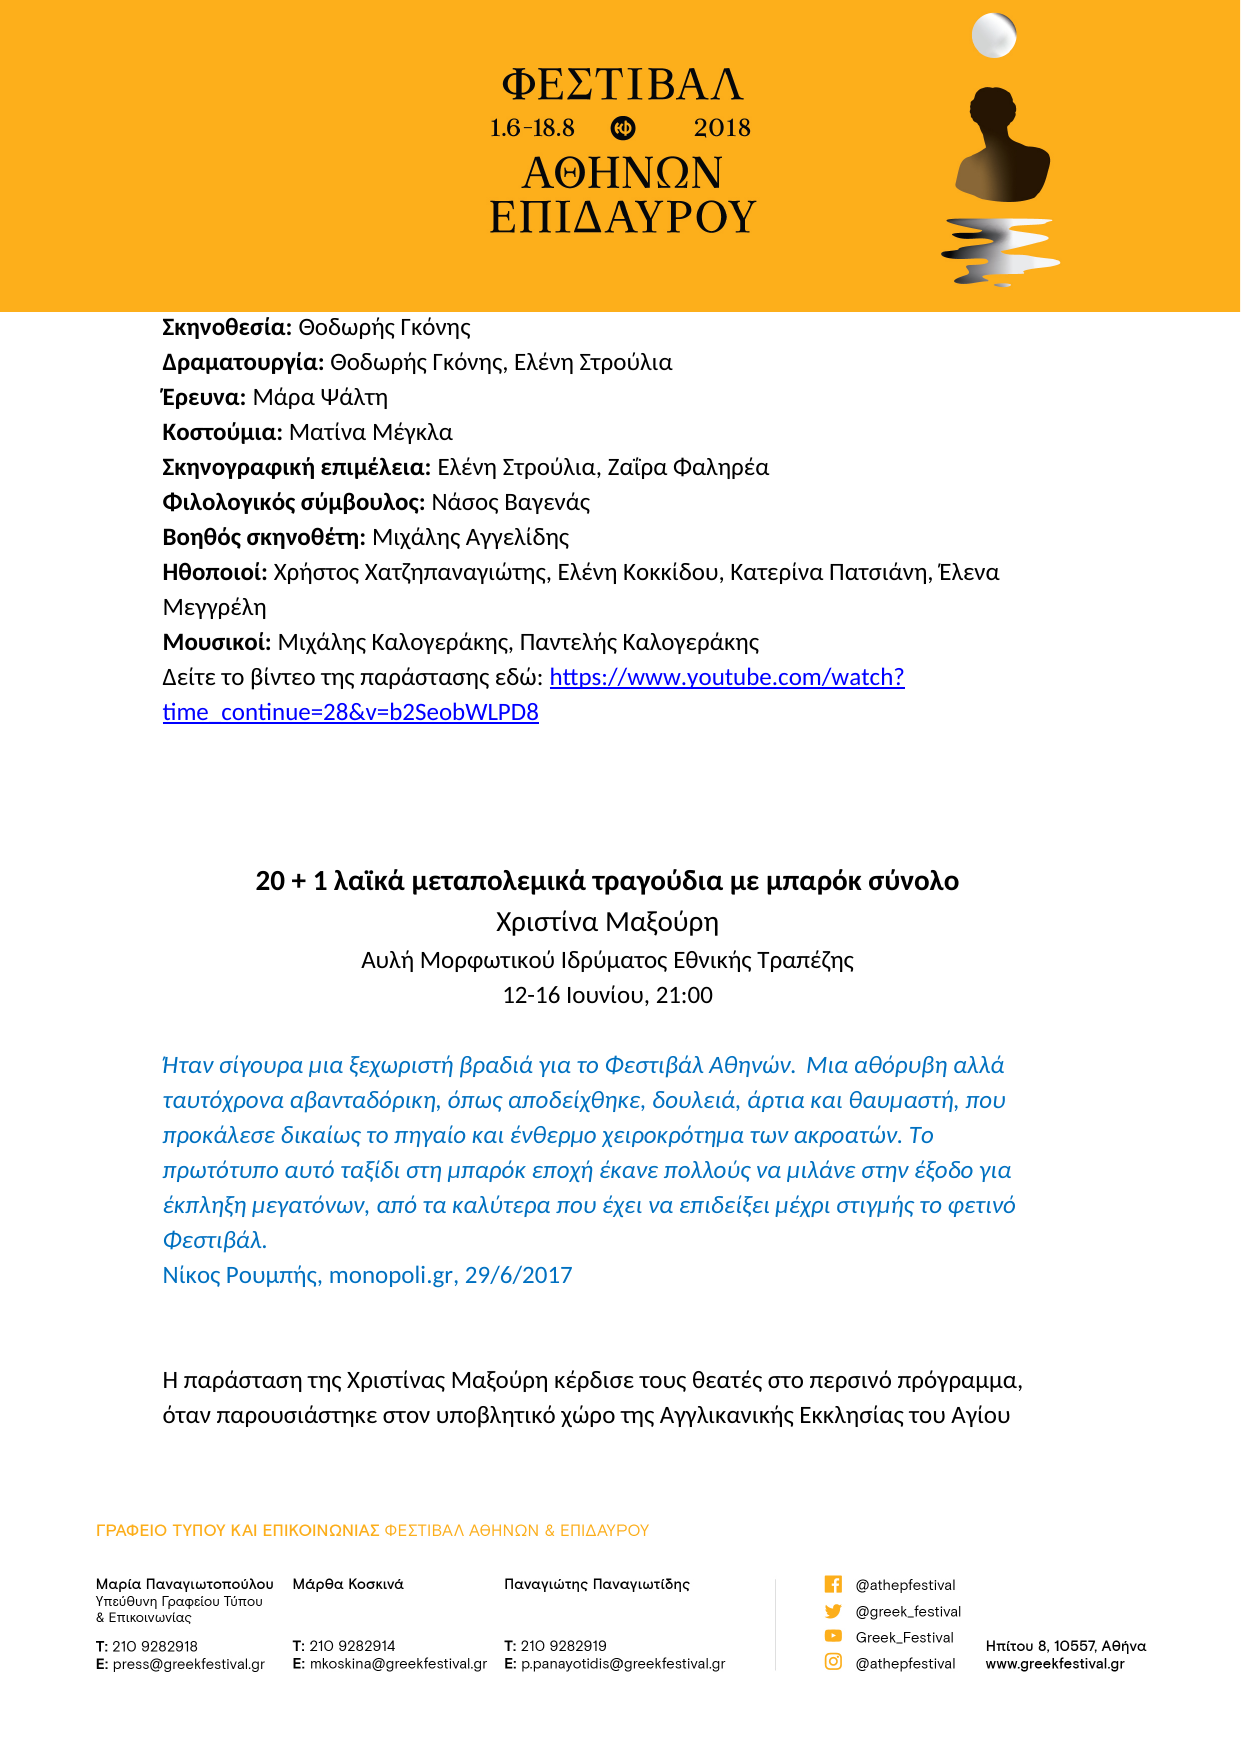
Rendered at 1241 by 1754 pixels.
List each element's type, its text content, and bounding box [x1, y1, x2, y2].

text Χριστίνα Μαξούρη [162, 903, 1053, 939]
picture [0, 0, 1241, 312]
text Δείτε το βίντεο της παράστασης εδώ: https://www.youtube.com/watch?time_continue=28&v=b2SeobWLPD8 [162, 661, 1053, 727]
text Αυλή Μορφωτικού Ιδρύματος Εθνικής Τραπέζης [162, 944, 1053, 974]
picture [0, 1443, 1241, 1754]
text Ήταν σίγουρα μια ξεχωριστή βραδιά για το Φεστιβάλ Αθηνών. Μια αθόρυβη αλλά ταυτόχρονα αβανταδόρικη, όπως αποδείχθηκε, δουλειά, άρτια και θαυμαστή, που προκάλεσε δικαίως το πηγαίο και ένθερμο χειροκρότημα των ακροατών. Το πρωτότυπο αυτό ταξίδι στη μπαρόκ εποχή έκανε πολλούς να μιλάνε στην έξοδο για έκπληξη μεγατόνων, από τα καλύτερα που έχει να επιδείξει μέχρι στιγμής το φετινό Φεστιβάλ. Νίκος Ρουμπής, monopoli.gr, 29/6/2017 [162, 1049, 1053, 1289]
text Σκηνοθεσία: Θοδωρής Γκόνης Δραματουργία: Θοδωρής Γκόνης, Ελένη Στρούλια Έρευνα: Μάρα Ψάλτη Κοστούμια: Ματίνα Μέγκλα Σκηνογραφική επιμέλεια: Ελένη Στρούλια, Ζαΐρα Φαληρέα Φιλολογικός σύμβουλος: Νάσος Βαγενάς Βοηθός σκηνοθέτη: Μιχάλης Αγγελίδης Ηθοποιοί: Χρήστος Χατζηπαναγιώτης, Ελένη Κοκκίδου, Κατερίνα Πατσιάνη, Έλενα Μεγγρέλη Μουσικοί: Μιχάλης Καλογεράκης, Παντελής Καλογεράκης [162, 312, 1053, 657]
text 12-16 Ιουνίου, 21:00 [162, 979, 1053, 1009]
text 20 + 1 λαϊκά μεταπολεμικά τραγούδια με μπαρόκ σύνολο [162, 862, 1053, 898]
